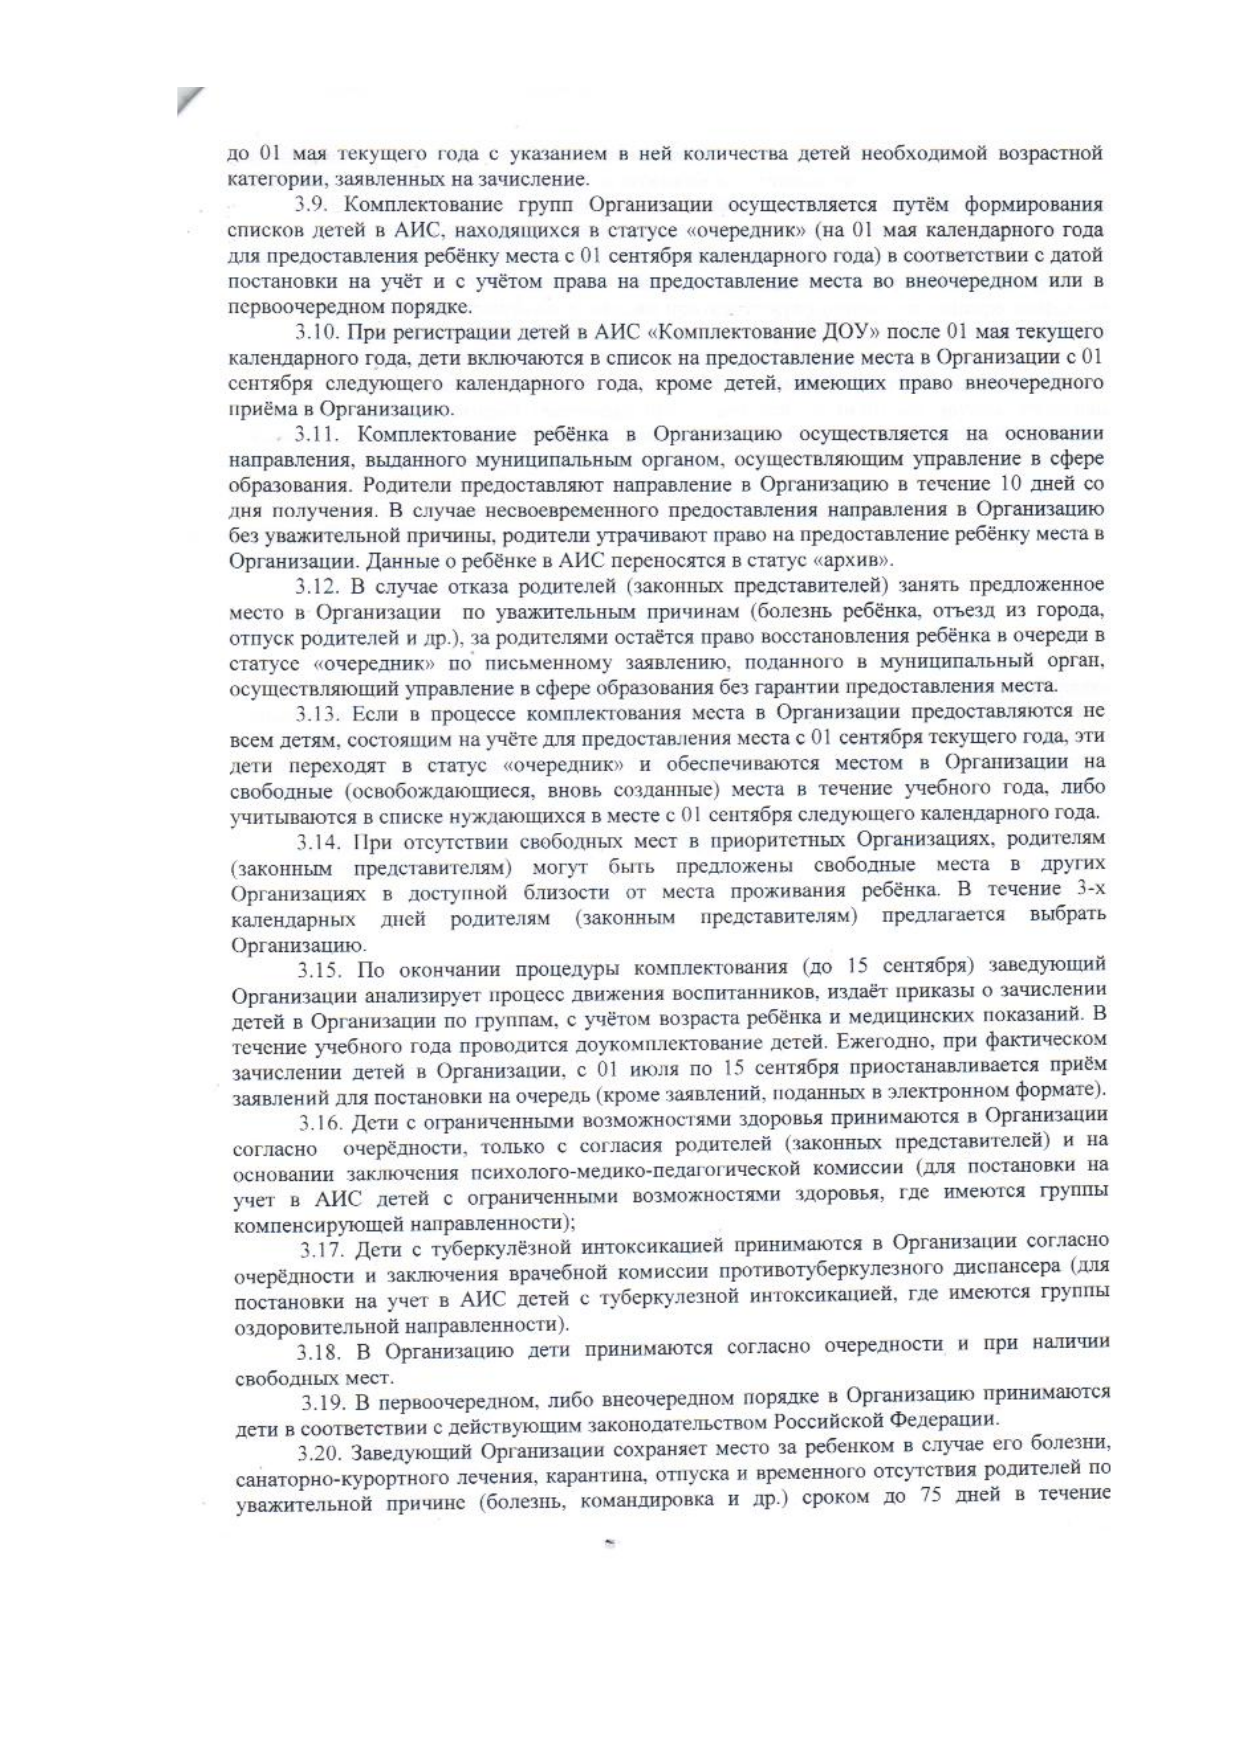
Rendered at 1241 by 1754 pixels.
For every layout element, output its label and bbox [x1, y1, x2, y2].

picture [177, 87, 1153, 1569]
